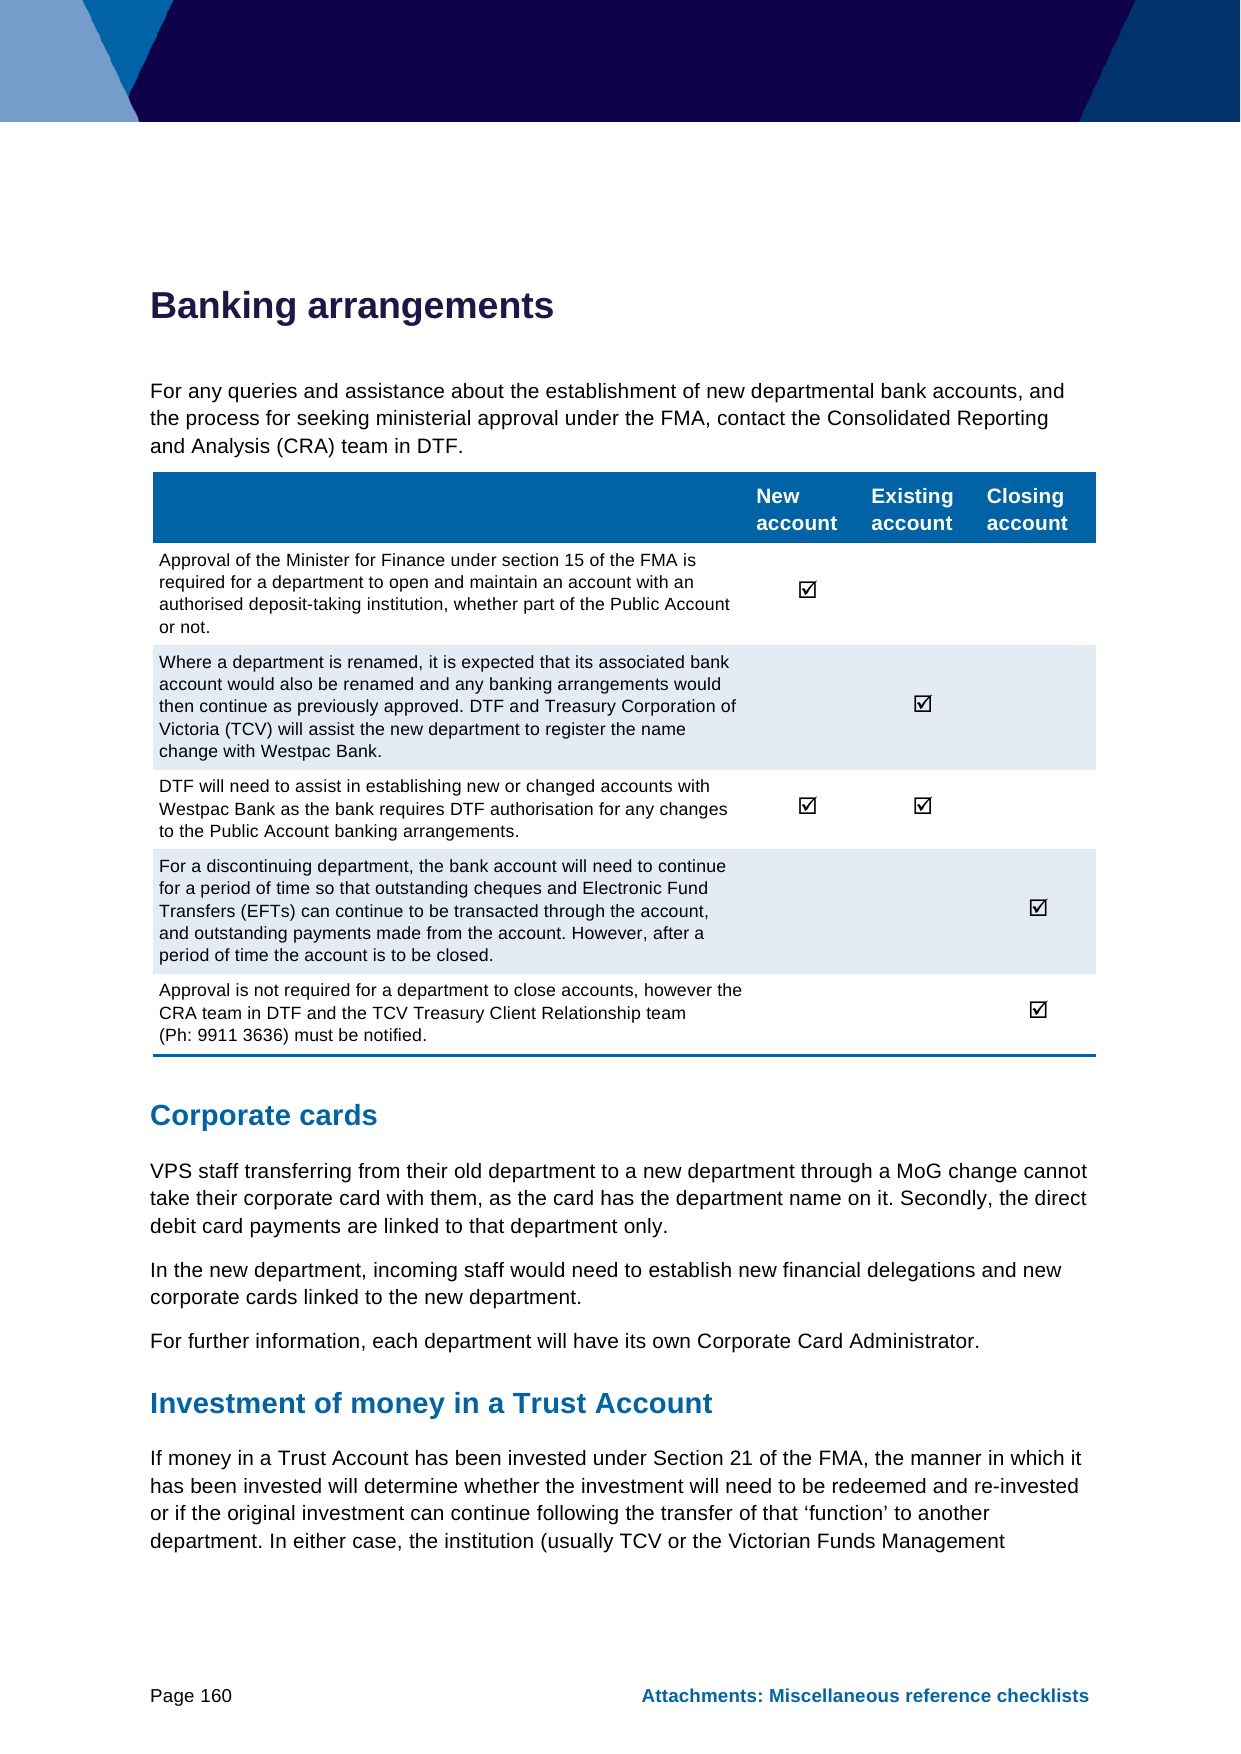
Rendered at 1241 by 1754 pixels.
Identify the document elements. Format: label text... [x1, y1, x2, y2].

text For any queries and assistance about the establishment of new departmental bank accounts, and the process for seeking ministerial approval under the FMA, contact the Consolidated Reporting and Analysis (CRA) team in DTF. [150, 379, 1090, 458]
subtitle Investment of money in a Trust Account [150, 1386, 1090, 1419]
text For further information, each department will have its own Corporate Card Administrator. [150, 1329, 1090, 1353]
subtitle Corporate cards [150, 1098, 1090, 1132]
subtitle Banking arrangements [150, 283, 1090, 326]
picture [0, 0, 1241, 122]
text VPS staff transferring from their old department to a new department through a MoG change cannot take their corporate card with them, as the card has the department name on it. Secondly, the direct debit card payments are linked to that department only. [150, 1158, 1090, 1237]
text In the new department, incoming staff would need to establish new financial delegations and new corporate cards linked to the new department. [150, 1258, 1090, 1309]
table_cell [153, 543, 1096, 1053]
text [150, 1446, 1090, 1553]
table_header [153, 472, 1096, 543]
